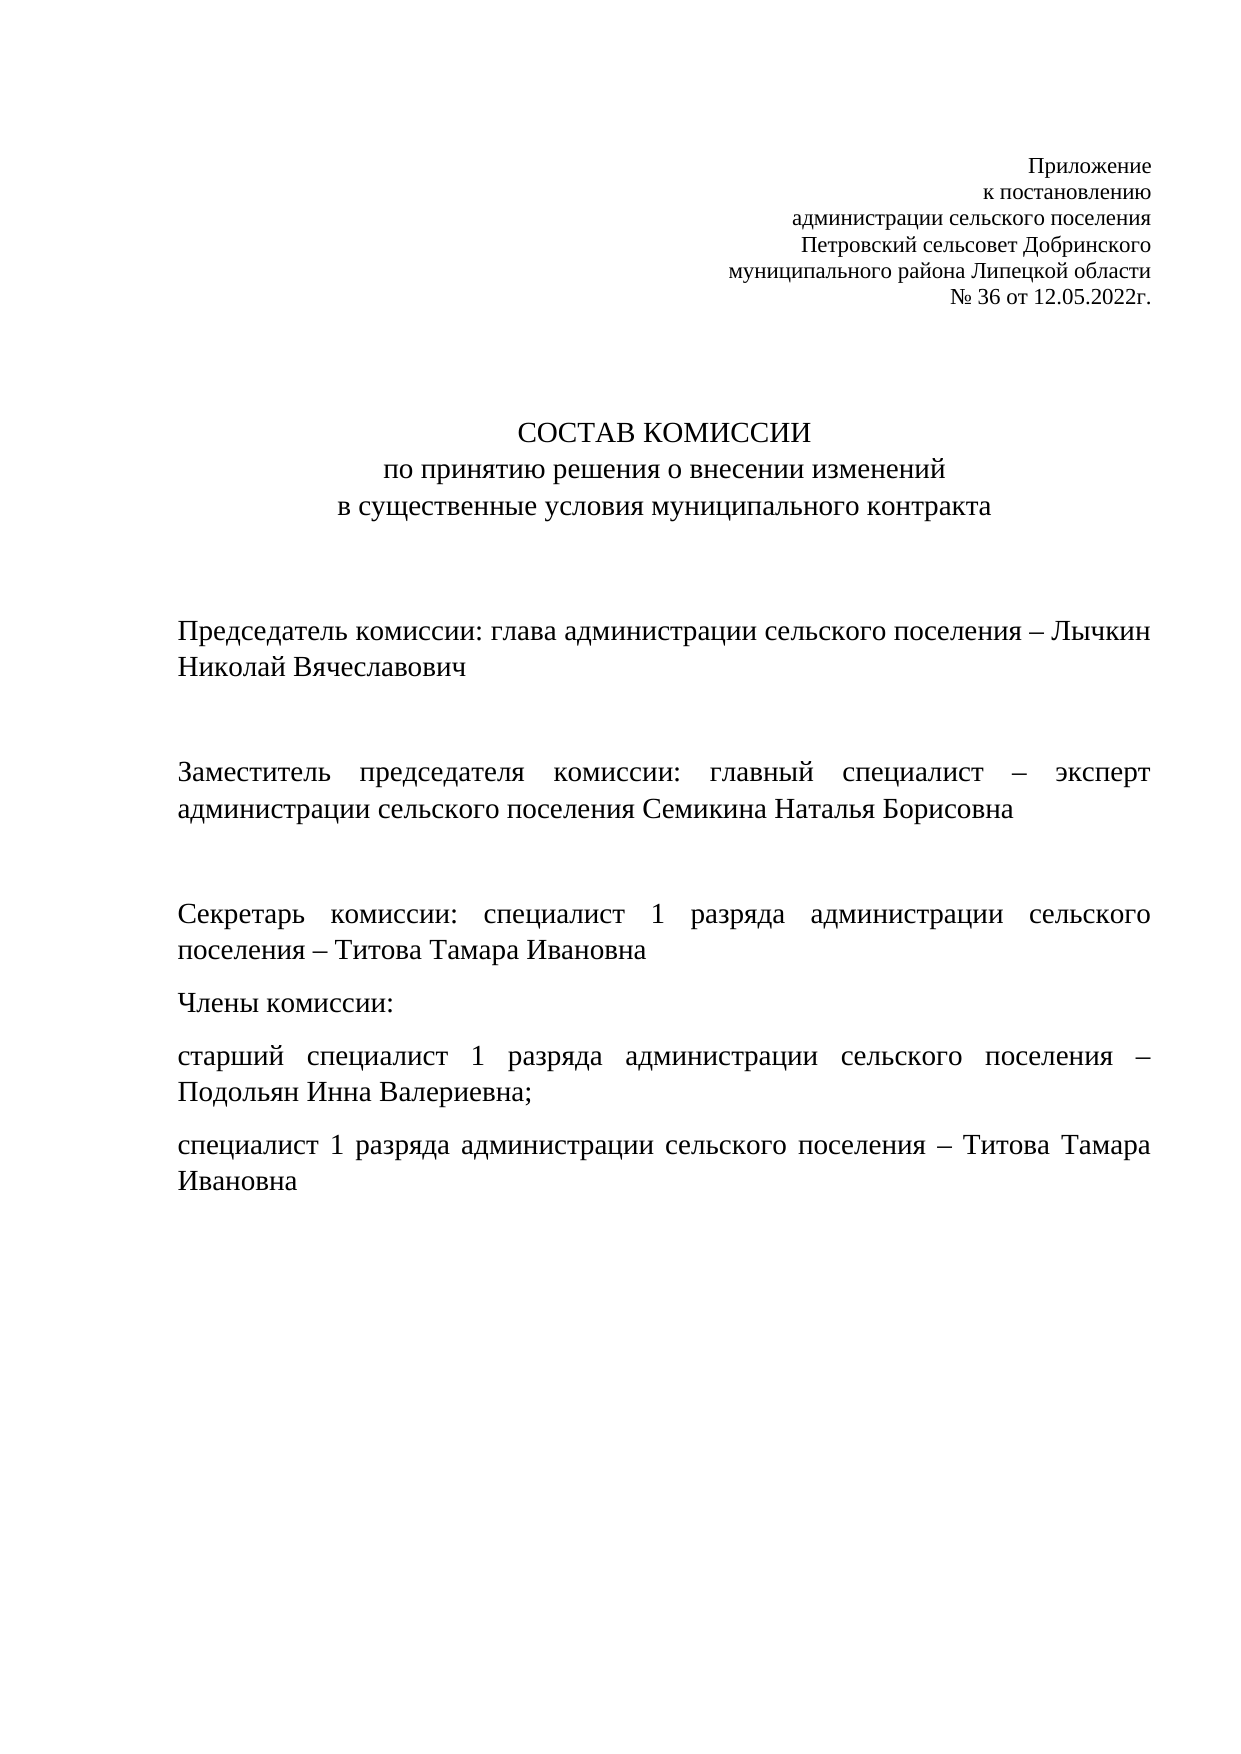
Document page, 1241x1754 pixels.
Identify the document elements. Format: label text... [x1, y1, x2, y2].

text специалист 1 разряда администрации сельского поселения – Титова Тамара Ивановна [177, 1127, 1152, 1197]
text старший специалист 1 разряда администрации сельского поселения – Подольян Инна Валериевна; [177, 1038, 1152, 1108]
text Приложение [177, 152, 1152, 178]
text Секретарь комиссии: специалист 1 разряда администрации сельского поселения – Титова Тамара Ивановна [177, 896, 1152, 966]
text по принятию решения о внесении изменений [177, 452, 1152, 485]
text СОСТАВ КОМИССИИ [177, 415, 1152, 449]
text Заместитель председателя комиссии: главный специалист – эксперт администрации сельского поселения Семикина Наталья Борисовна [177, 754, 1152, 824]
text к постановлению [177, 178, 1152, 204]
text Петровский сельсовет Добринского [177, 231, 1152, 257]
text Члены комиссии: [177, 985, 1152, 1019]
text № 36 от 12.05.2022г. [177, 283, 1152, 310]
text муниципального района Липецкой области [177, 257, 1152, 283]
text в существенные условия муниципального контракта [177, 488, 1152, 521]
text администрации сельского поселения [177, 204, 1152, 231]
text Председатель комиссии: глава администрации сельского поселения – Лычкин Николай Вячеславович [177, 613, 1152, 682]
